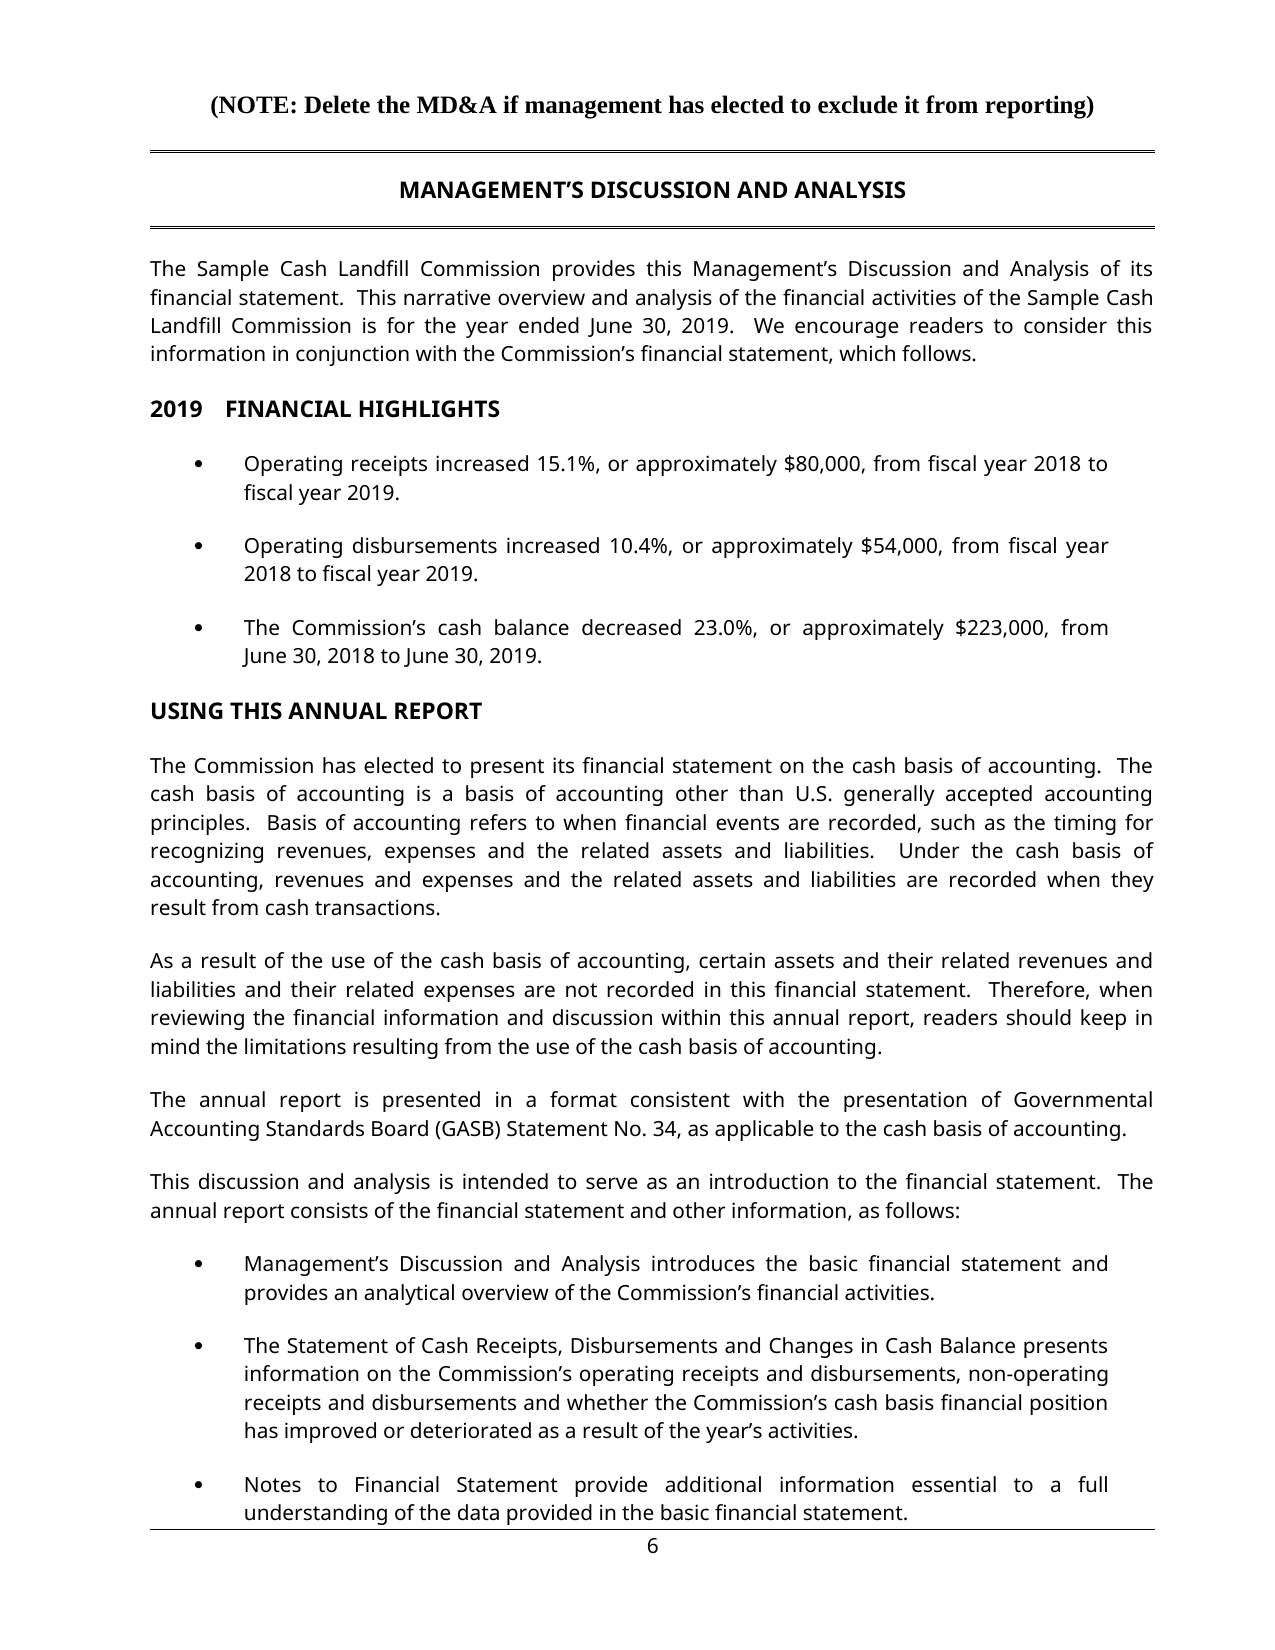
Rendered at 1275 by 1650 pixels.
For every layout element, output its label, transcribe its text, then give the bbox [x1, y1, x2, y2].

list Management’s Discussion and Analysis introduces the basic financial statement and provides an analytical overview of the Commission’s financial activities. [195, 1249, 1110, 1306]
title MANAGEMENT’S DISCUSSION AND ANALYSIS [150, 153, 1155, 226]
list The Commission’s cash balance decreased 23.0%, or approximately $223,000, from June 30, 2018 to June 30, 2019. [195, 613, 1110, 670]
text USING THIS ANNUAL REPORT [150, 695, 1155, 726]
list Operating receipts increased 15.1%, or approximately $80,000, from fiscal year 2018 to fiscal year 2019. [195, 449, 1110, 506]
text The Commission has elected to present its financial statement on the cash basis of accounting. The cash basis of accounting is a basis of accounting other than U.S. generally accepted accounting principles. Basis of accounting refers to when financial events are recorded, such as the timing for recognizing revenues, expenses and the related assets and liabilities. Under the cash basis of accounting, revenues and expenses and the related assets and liabilities are recorded when they result from cash transactions. [150, 751, 1155, 922]
text The Sample Cash Landfill Commission provides this Management’s Discussion and Analysis of its financial statement. This narrative overview and analysis of the financial activities of the Sample Cash Landfill Commission is for the year ended June 30, 2019. We encourage readers to consider this information in conjunction with the Commission’s financial statement, which follows. [150, 254, 1155, 368]
list The Statement of Cash Receipts, Disbursements and Changes in Cash Balance presents information on the Commission’s operating receipts and disbursements, non-operating receipts and disbursements and whether the Commission’s cash basis financial position has improved or deteriorated as a result of the year’s activities. [195, 1331, 1110, 1445]
list Notes to Financial Statement provide additional information essential to a full understanding of the data provided in the basic financial statement. [195, 1470, 1110, 1527]
text The annual report is presented in a format consistent with the presentation of Governmental Accounting Standards Board (GASB) Statement No. 34, as applicable to the cash basis of accounting. [150, 1085, 1155, 1142]
text 2019 Financial Highlights [150, 393, 1155, 424]
text As a result of the use of the cash basis of accounting, certain assets and their related revenues and liabilities and their related expenses are not recorded in this financial statement. Therefore, when reviewing the financial information and discussion within this annual report, readers should keep in mind the limitations resulting from the use of the cash basis of accounting. [150, 947, 1155, 1060]
text This discussion and analysis is intended to serve as an introduction to the financial statement. The annual report consists of the financial statement and other information, as follows: [150, 1167, 1155, 1224]
list Operating disbursements increased 10.4%, or approximately $54,000, from fiscal year 2018 to fiscal year 2019. [195, 531, 1110, 588]
